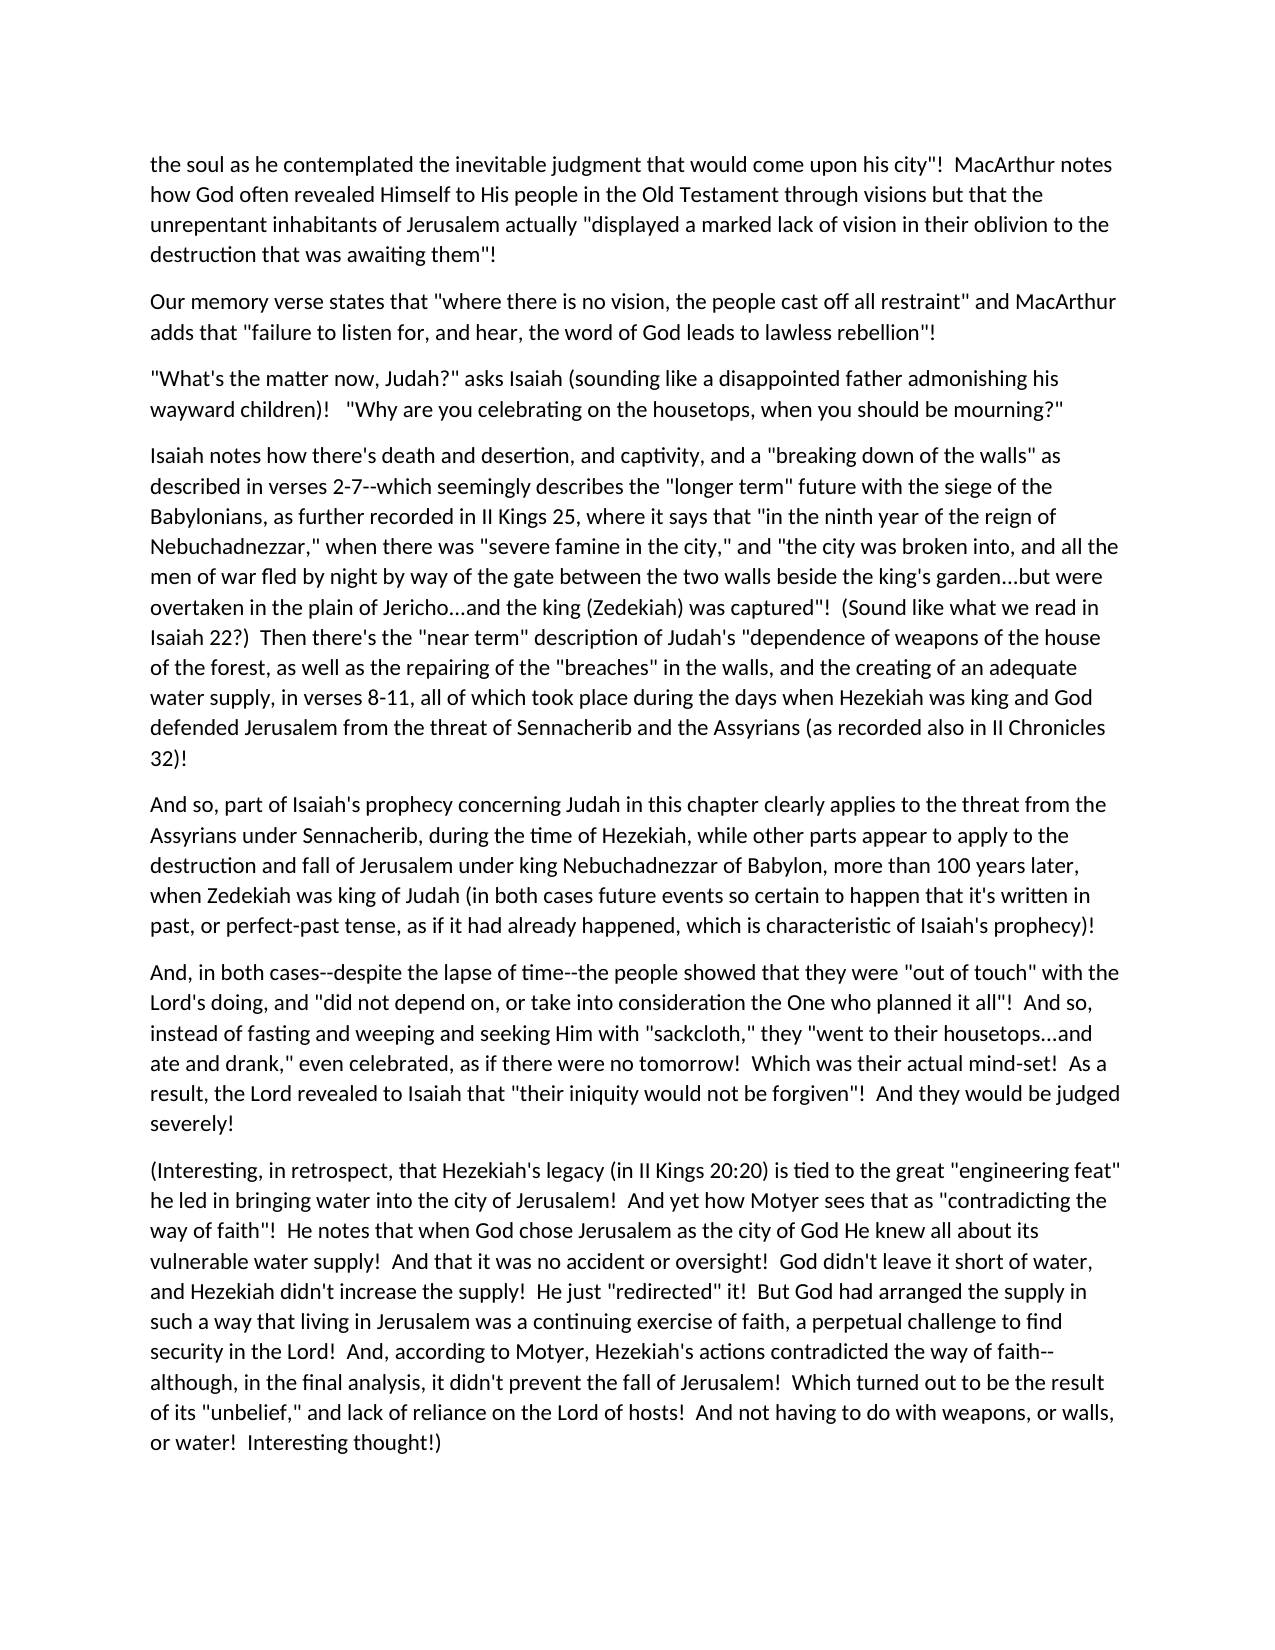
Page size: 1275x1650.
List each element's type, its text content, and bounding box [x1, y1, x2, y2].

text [150, 150, 1125, 269]
text And, in both cases--despite the lapse of time--the people showed that they were "out of touch" with the Lord's doing, and "did not depend on, or take into consideration the One who planned it all"! And so, instead of fasting and weeping and seeking Him with "sackcloth," they "went to their housetops...and ate and drank," even celebrated, as if there were no tomorrow! Which was their actual mind-set! As a result, the Lord revealed to Isaiah that "their iniquity would not be forgiven"! And they would be judged severely! [150, 958, 1125, 1137]
text (Interesting, in retrospect, that Hezekiah's legacy (in II Kings 20:20) is tied to the great "engineering feat" he led in bringing water into the city of Jerusalem! And yet how Motyer sees that as "contradicting the way of faith"! He notes that when God chose Jerusalem as the city of God He knew all about its vulnerable water supply! And that it was no accident or oversight! God didn't leave it short of water, and Hezekiah didn't increase the supply! He just "redirected" it! But God had arranged the supply in such a way that living in Jerusalem was a continuing exercise of faith, a perpetual challenge to find security in the Lord! And, according to Motyer, Hezekiah's actions contradicted the way of faith--although, in the final analysis, it didn't prevent the fall of Jerusalem! Which turned out to be the result of its "unbelief," and lack of reliance on the Lord of hosts! And not having to do with weapons, or walls, or water! Interesting thought!) [150, 1156, 1125, 1456]
text And so, part of Isaiah's prophecy concerning Judah in this chapter clearly applies to the threat from the Assyrians under Sennacherib, during the time of Hezekiah, while other parts appear to apply to the destruction and fall of Jerusalem under king Nebuchadnezzar of Babylon, more than 100 years later, when Zedekiah was king of Judah (in both cases future events so certain to happen that it's written in past, or perfect-past tense, as if it had already happened, which is characteristic of Isaiah's prophecy)! [150, 791, 1125, 939]
text Our memory verse states that "where there is no vision, the people cast off all restraint" and MacArthur adds that "failure to listen for, and hear, the word of God leads to lawless rebellion"! [150, 287, 1125, 346]
text "What's the matter now, Judah?" asks Isaiah (sounding like a disappointed father admonishing his wayward children)! "Why are you celebrating on the housetops, when you should be mourning?" [150, 364, 1125, 423]
text Isaiah notes how there's death and desertion, and captivity, and a "breaking down of the walls" as described in verses 2-7--which seemingly describes the "longer term" future with the siege of the Babylonians, as further recorded in II Kings 25, where it says that "in the ninth year of the reign of Nebuchadnezzar," when there was "severe famine in the city," and "the city was broken into, and all the men of war fled by night by way of the gate between the two walls beside the king's garden...but were overtaken in the plain of Jericho...and the king (Zedekiah) was captured"! (Sound like what we read in Isaiah 22?) Then there's the "near term" description of Judah's "dependence of weapons of the house of the forest, as well as the repairing of the "breaches" in the walls, and the creating of an adequate water supply, in verses 8-11, all of which took place during the days when Hezekiah was king and God defended Jerusalem from the threat of Sennacherib and the Assyrians (as recorded also in II Chronicles 32)! [150, 442, 1125, 772]
